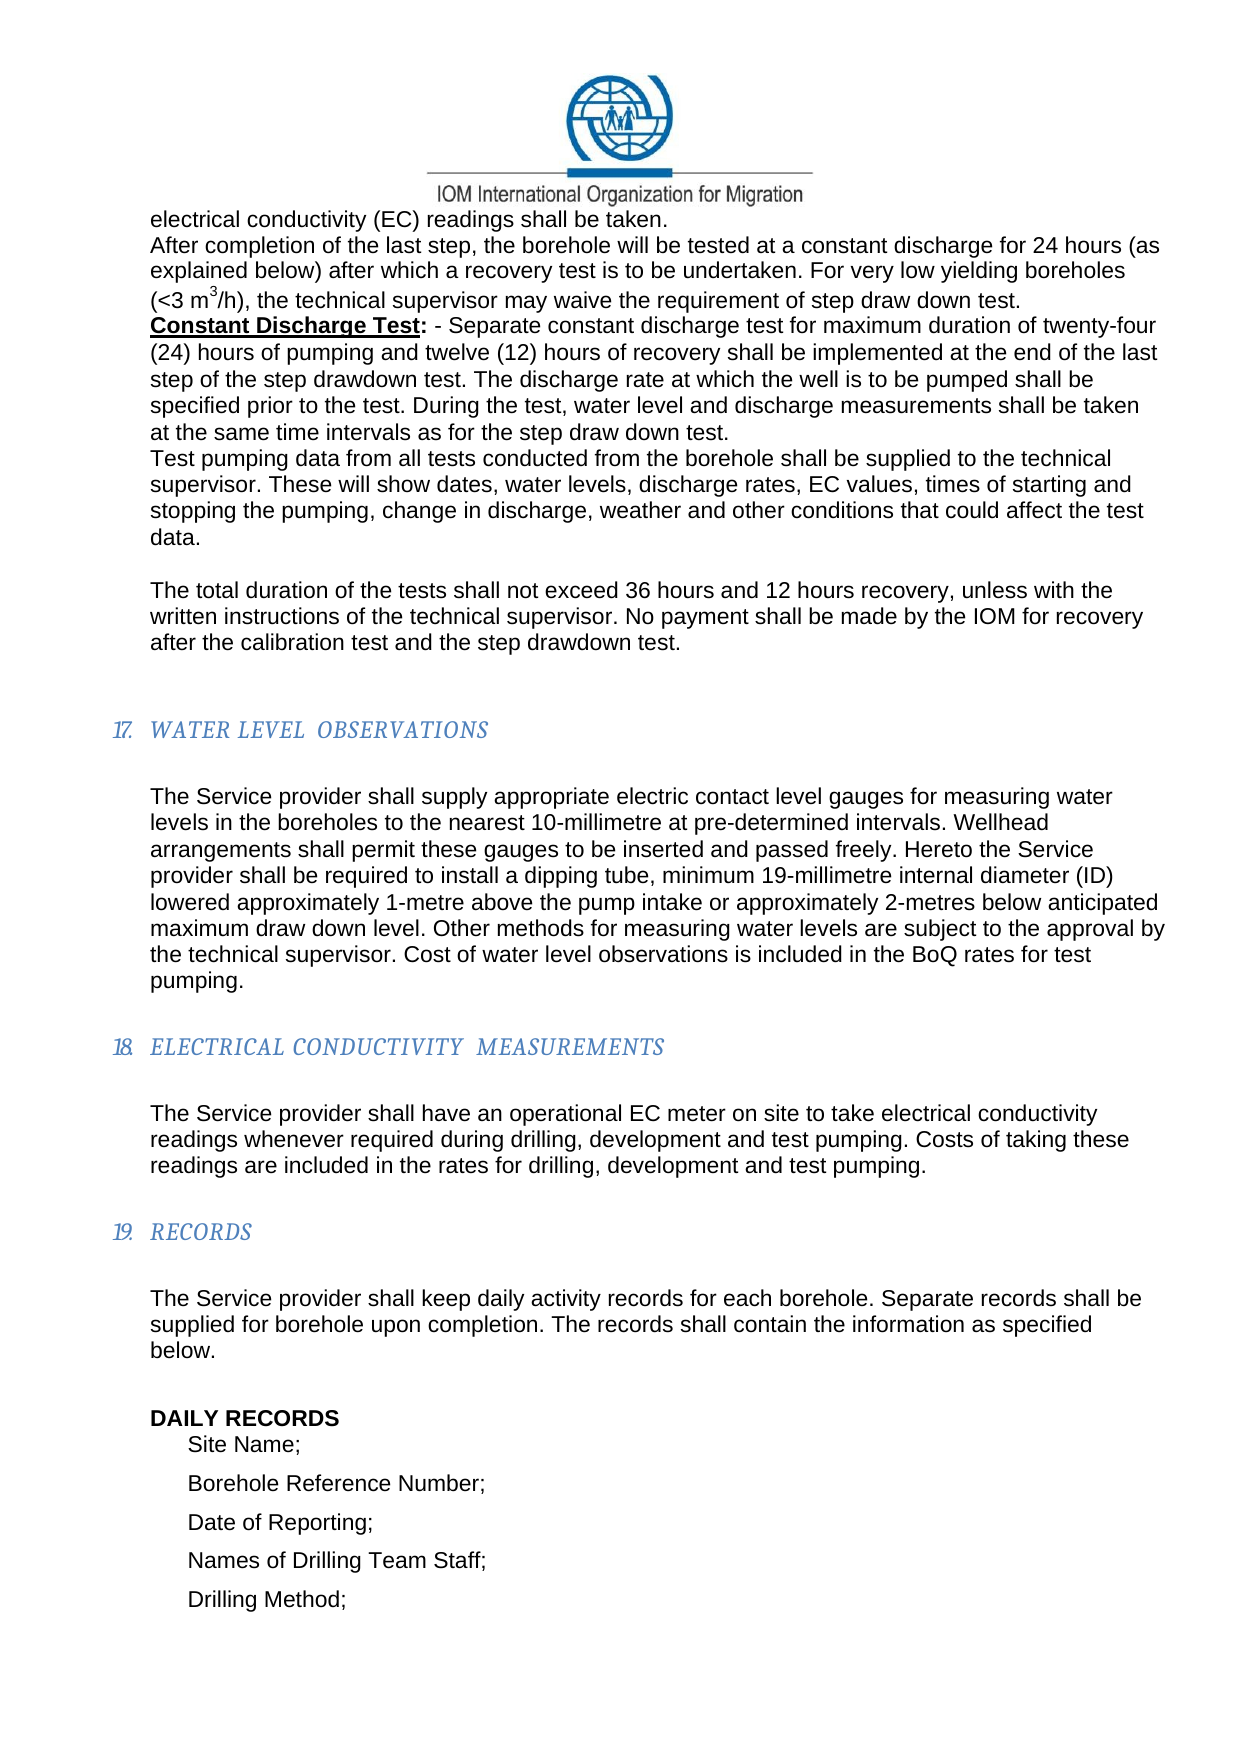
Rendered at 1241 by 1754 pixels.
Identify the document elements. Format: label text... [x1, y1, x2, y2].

text Test pumping data from all tests conducted from the borehole shall be supplied to the technical supervisor. These will show dates, water levels, discharge rates, EC values, times of starting and stopping the pumping, change in discharge, weather and other conditions that could affect the test data. [150, 445, 1145, 550]
subtitle DAILY RECORDS [150, 1404, 1153, 1431]
subtitle WATER LEVEL OBSERVATIONS [112, 716, 1178, 745]
text Site Name; [187, 1431, 1153, 1458]
text Names of Drilling Team Staff; Drilling Method; [187, 1547, 488, 1612]
text The Service provider shall keep daily activity records for each borehole. Separate records shall be supplied for borehole upon completion. The records shall contain the information as specified below. [150, 1284, 1144, 1364]
text Borehole Reference Number; Date of Reporting; [187, 1470, 487, 1535]
picture [426, 73, 814, 206]
text After completion of the last step, the borehole will be tested at a constant discharge for 24 hours (as explained below) after which a recovery test is to be undertaken. For very low yielding boreholes (<3 m3/h), the technical supervisor may waive the requirement of step draw down test. [150, 234, 1161, 313]
subtitle RECORDS [112, 1218, 1178, 1247]
subtitle ELECTRICAL CONDUCTIVITY MEASUREMENTS [112, 1033, 1178, 1062]
text (24) hours of pumping and twelve (12) hours of recovery shall be implemented at the end of the last step of the step drawdown test. The discharge rate at which the well is to be pumped shall be specified prior to the test. During the test, water level and discharge measurements shall be taken at the same time intervals as for the step draw down test. [150, 339, 1158, 445]
text The Service provider shall supply appropriate electric contact level gauges for measuring water levels in the boreholes to the nearest 10-millimetre at pre-determined intervals. Wellhead arrangements shall permit these gauges to be inserted and passed freely. Hereto the Service provider shall be required to install a dipping tube, minimum 19-millimetre internal diameter (ID) lowered approximately 1-metre above the pump intake or approximately 2-metres below anticipated maximum draw down level. Other methods for measuring water levels are subject to the approval by the technical supervisor. Cost of water level observations is included in the BoQ rates for test pumping. [150, 783, 1167, 994]
text The Service provider shall have an operational EC meter on site to take electrical conductivity readings whenever required during drilling, development and test pumping. Costs of taking these readings are included in the rates for drilling, development and test pumping. [150, 1100, 1131, 1179]
text Constant Discharge Test: - Separate constant discharge test for maximum duration of twenty-four [150, 313, 1162, 339]
text The total duration of the tests shall not exceed 36 hours and 12 hours recovery, unless with the written instructions of the technical supervisor. No payment shall be made by the IOM for recovery after the calibration test and the step drawdown test. [150, 577, 1145, 656]
